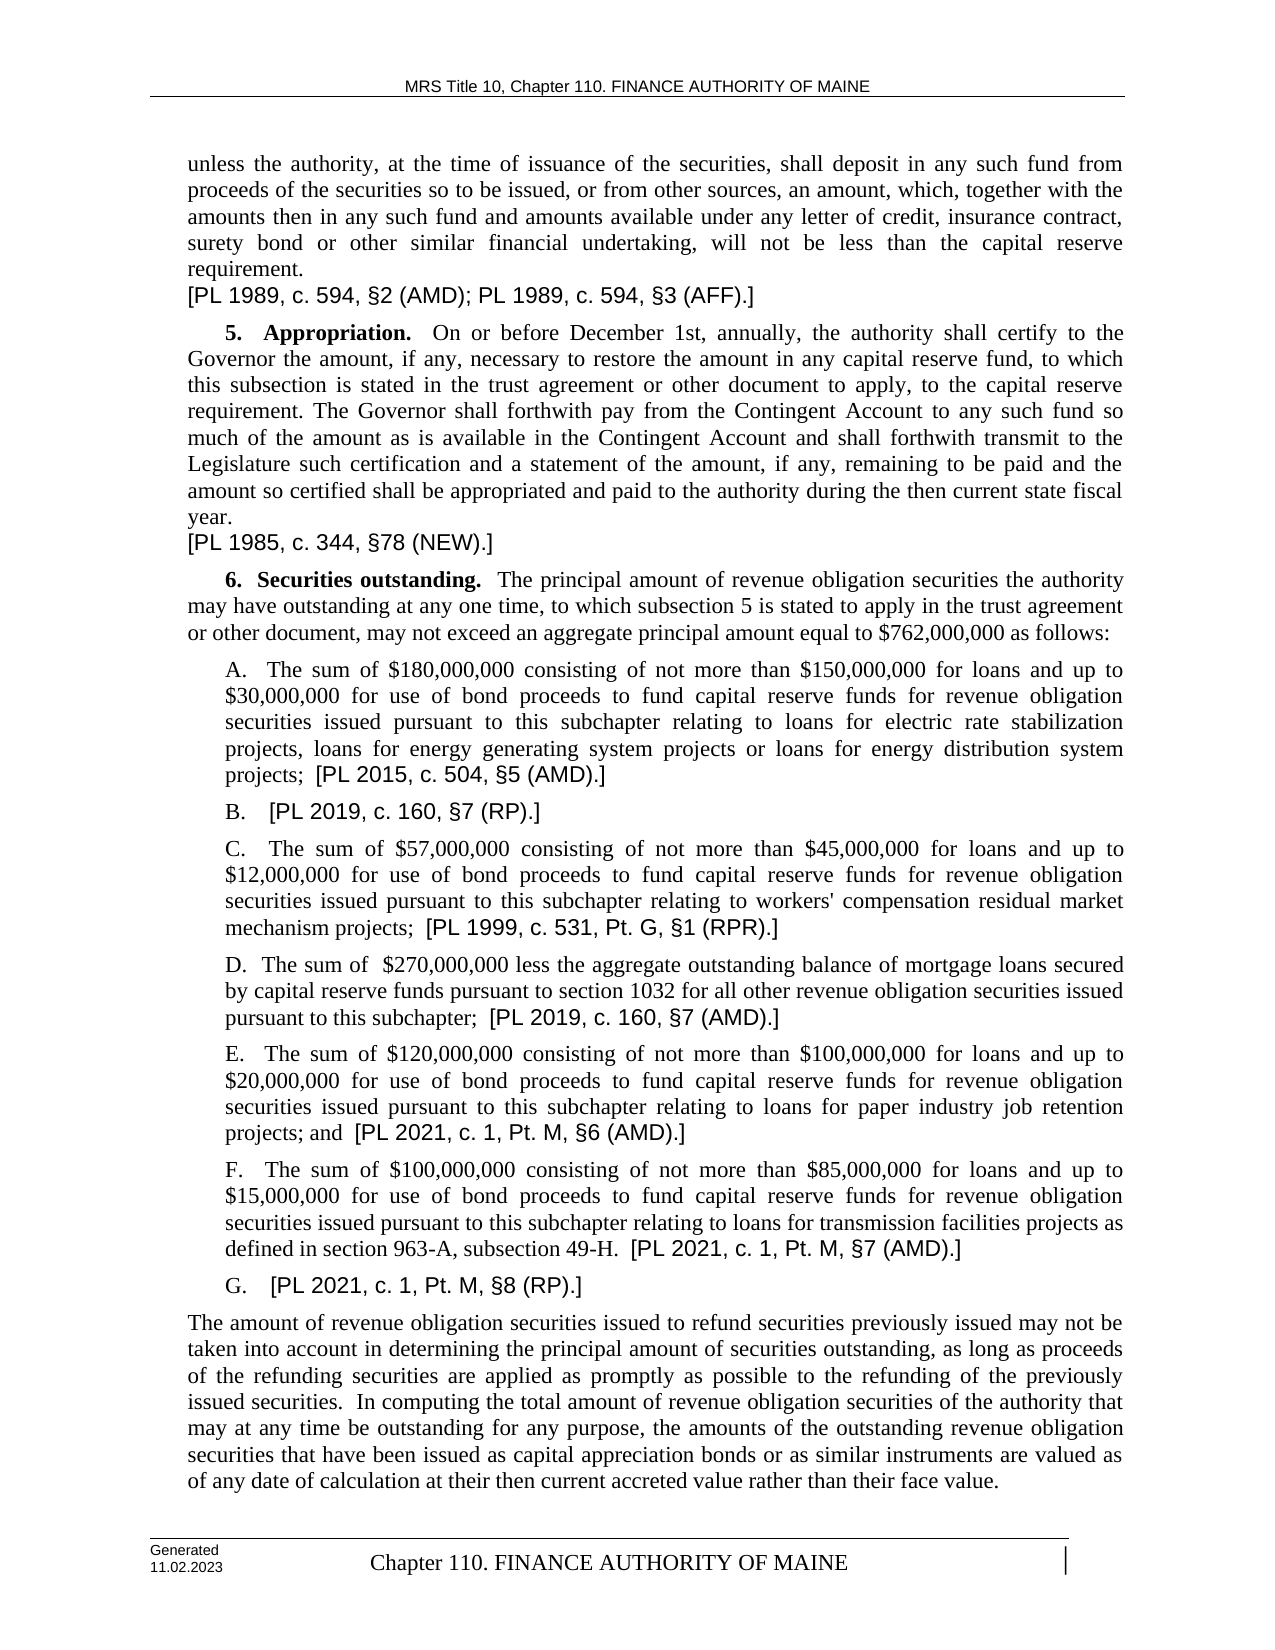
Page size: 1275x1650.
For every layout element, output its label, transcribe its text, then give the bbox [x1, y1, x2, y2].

text G. [PL 2021, c. 1, Pt. M, §8 (RP).] [225, 1272, 1125, 1299]
text A. The sum of $180,000,000 consisting of not more than $150,000,000 for loans and up to $30,000,000 for use of bond proceeds to fund capital reserve funds for revenue obligation securities issued pursuant to this subchapter relating to loans for electric rate stabilization projects, loans for energy generating system projects or loans for energy distribution system projects; [PL 2015, c. 504, §5 (AMD).] [225, 656, 1125, 787]
text [PL 1985, c. 344, §78 (NEW).] [187, 529, 1125, 556]
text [187, 150, 1125, 282]
text F. The sum of $100,000,000 consisting of not more than $85,000,000 for loans and up to $15,000,000 for use of bond proceeds to fund capital reserve funds for revenue obligation securities issued pursuant to this subchapter relating to loans for transmission facilities projects as defined in section 963‑A, subsection 49‑H. [PL 2021, c. 1, Pt. M, §7 (AMD).] [225, 1156, 1125, 1262]
text 6. Securities outstanding. The principal amount of revenue obligation securities the authority may have outstanding at any one time, to which subsection 5 is stated to apply in the trust agreement or other document, may not exceed an aggregate principal amount equal to $762,000,000 as follows: [187, 566, 1125, 645]
text E. The sum of $120,000,000 consisting of not more than $100,000,000 for loans and up to $20,000,000 for use of bond proceeds to fund capital reserve funds for revenue obligation securities issued pursuant to this subchapter relating to loans for paper industry job retention projects; and [PL 2021, c. 1, Pt. M, §6 (AMD).] [225, 1040, 1125, 1146]
text 5. Appropriation. On or before December 1st, annually, the authority shall certify to the Governor the amount, if any, necessary to restore the amount in any capital reserve fund, to which this subsection is stated in the trust agreement or other document to apply, to the capital reserve requirement. The Governor shall forthwith pay from the Contingent Account to any such fund so much of the amount as is available in the Contingent Account and shall forthwith transmit to the Legislature such certification and a statement of the amount, if any, remaining to be paid and the amount so certified shall be appropriated and paid to the authority during the then current state fiscal year. [187, 318, 1125, 529]
text B. [PL 2019, c. 160, §7 (RP).] [225, 798, 1125, 824]
text D. The sum of $270,000,000 less the aggregate outstanding balance of mortgage loans secured by capital reserve funds pursuant to section 1032 for all other revenue obligation securities issued pursuant to this subchapter; [PL 2019, c. 160, §7 (AMD).] [225, 951, 1125, 1030]
text The amount of revenue obligation securities issued to refund securities previously issued may not be taken into account in determining the principal amount of securities outstanding, as long as proceeds of the refunding securities are applied as promptly as possible to the refunding of the previously issued securities. In computing the total amount of revenue obligation securities of the authority that may at any time be outstanding for any purpose, the amounts of the outstanding revenue obligation securities that have been issued as capital appreciation bonds or as similar instruments are valued as of any date of calculation at their then current accreted value rather than their face value. [187, 1309, 1125, 1493]
text C. The sum of $57,000,000 consisting of not more than $45,000,000 for loans and up to $12,000,000 for use of bond proceeds to fund capital reserve funds for revenue obligation securities issued pursuant to this subchapter relating to workers' compensation residual market mechanism projects; [PL 1999, c. 531, Pt. G, §1 (RPR).] [225, 835, 1125, 940]
text [PL 1989, c. 594, §2 (AMD); PL 1989, c. 594, §3 (AFF).] [187, 282, 1125, 308]
